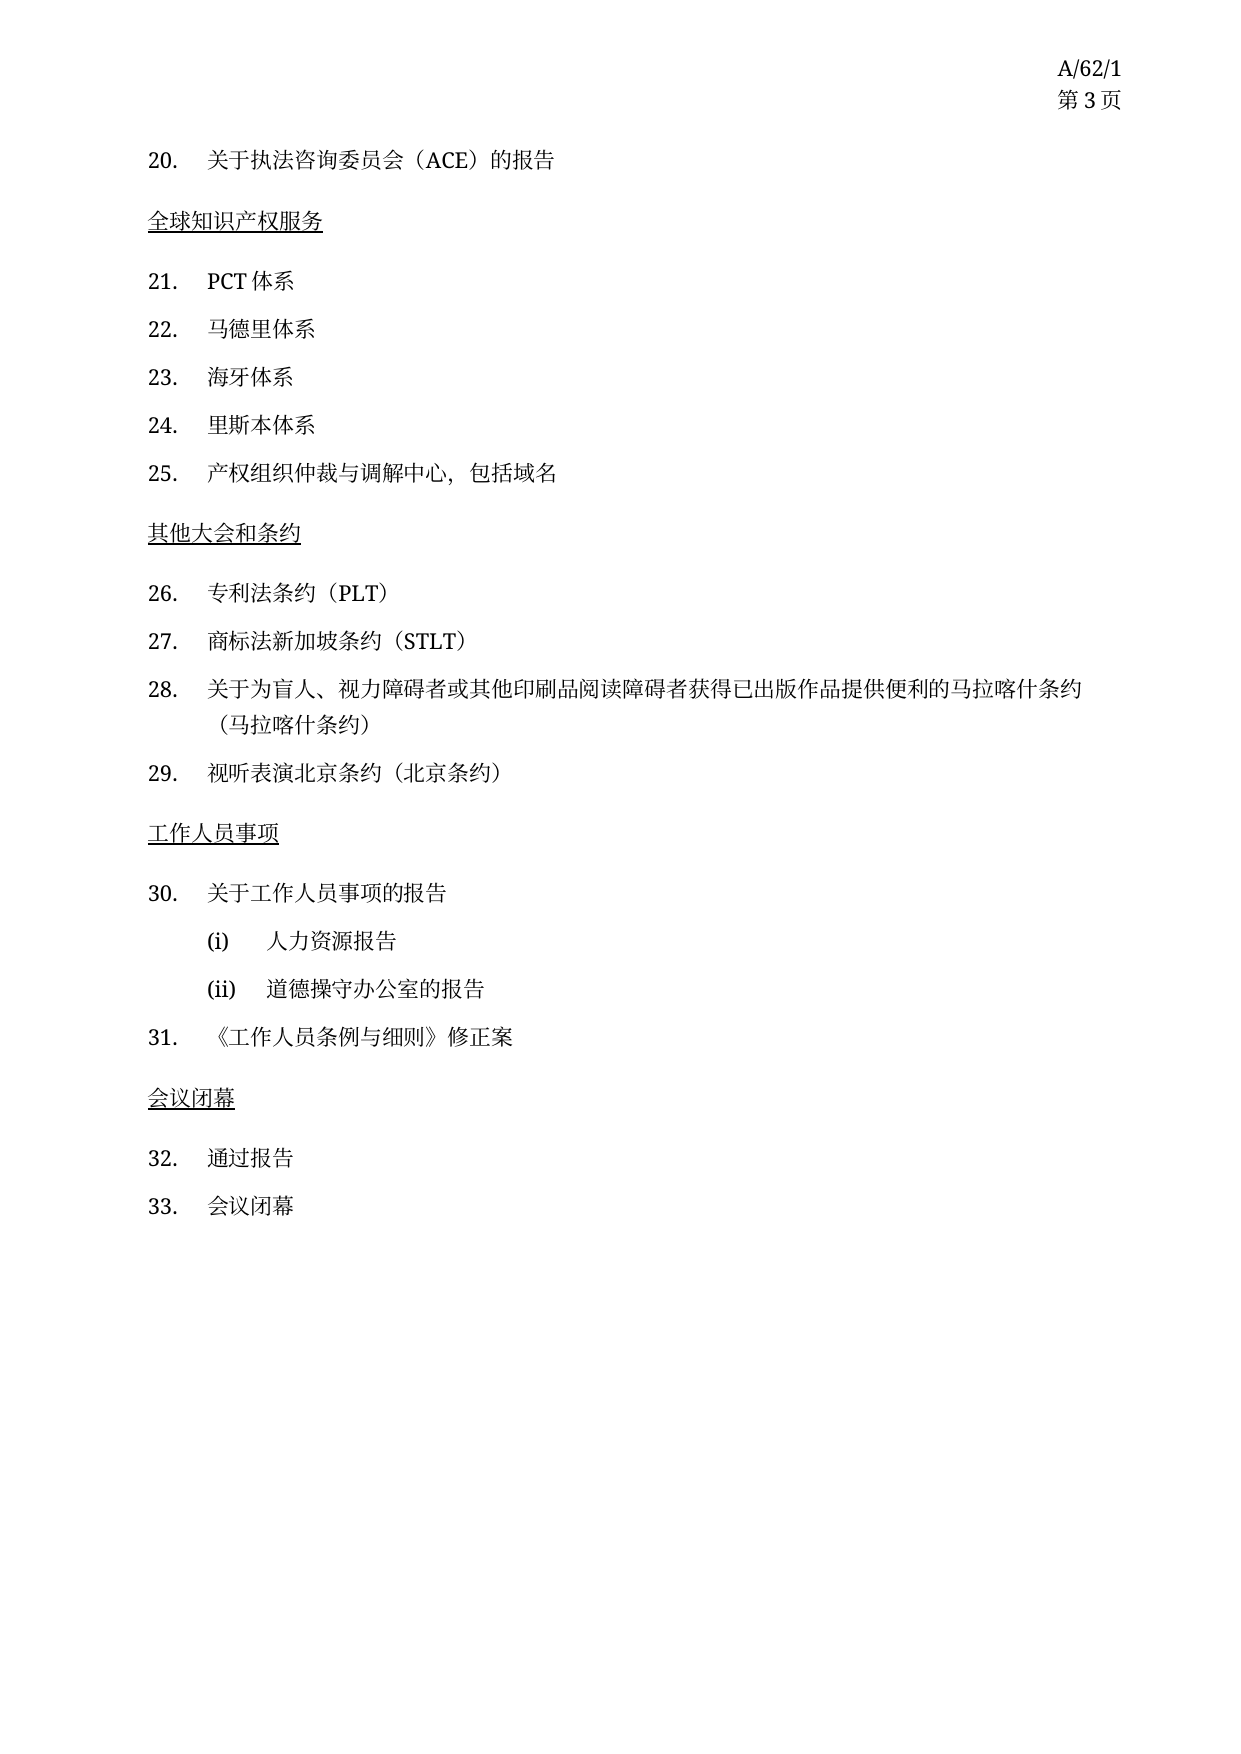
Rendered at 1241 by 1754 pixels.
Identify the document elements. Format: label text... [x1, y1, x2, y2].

text (i) 人力资源报告 [207, 921, 1122, 956]
list 海牙体系 [148, 356, 1122, 392]
text 会议闭幕 [148, 1077, 1122, 1112]
text 全球知识产权服务 [148, 200, 1122, 235]
list 关于为盲人、视力障碍者或其他印刷品阅读障碍者获得已出版作品提供便利的马拉喀什条约（马拉喀什条约） [148, 669, 1122, 739]
list 专利法条约（PLT） [148, 573, 1122, 608]
list 里斯本体系 [148, 404, 1122, 439]
text 其他大会和条约 [148, 512, 1122, 548]
list 产权组织仲裁与调解中心，包括域名 [148, 452, 1122, 487]
list 通过报告 [148, 1137, 1122, 1173]
list PCT体系 [148, 260, 1122, 296]
text (ii) 道德操守办公室的报告 [207, 969, 1122, 1004]
text 工作人员事项 [148, 812, 1122, 848]
list 《工作人员条例与细则》修正案 [148, 1017, 1122, 1052]
list 关于执法咨询委员会（ACE）的报告 [148, 139, 1122, 175]
list 会议闭幕 [148, 1185, 1122, 1221]
list 关于工作人员事项的报告 [148, 873, 1122, 908]
list 视听表演北京条约（北京条约） [148, 752, 1122, 787]
list 商标法新加坡条约（STLT） [148, 621, 1122, 656]
list 马德里体系 [148, 308, 1122, 344]
